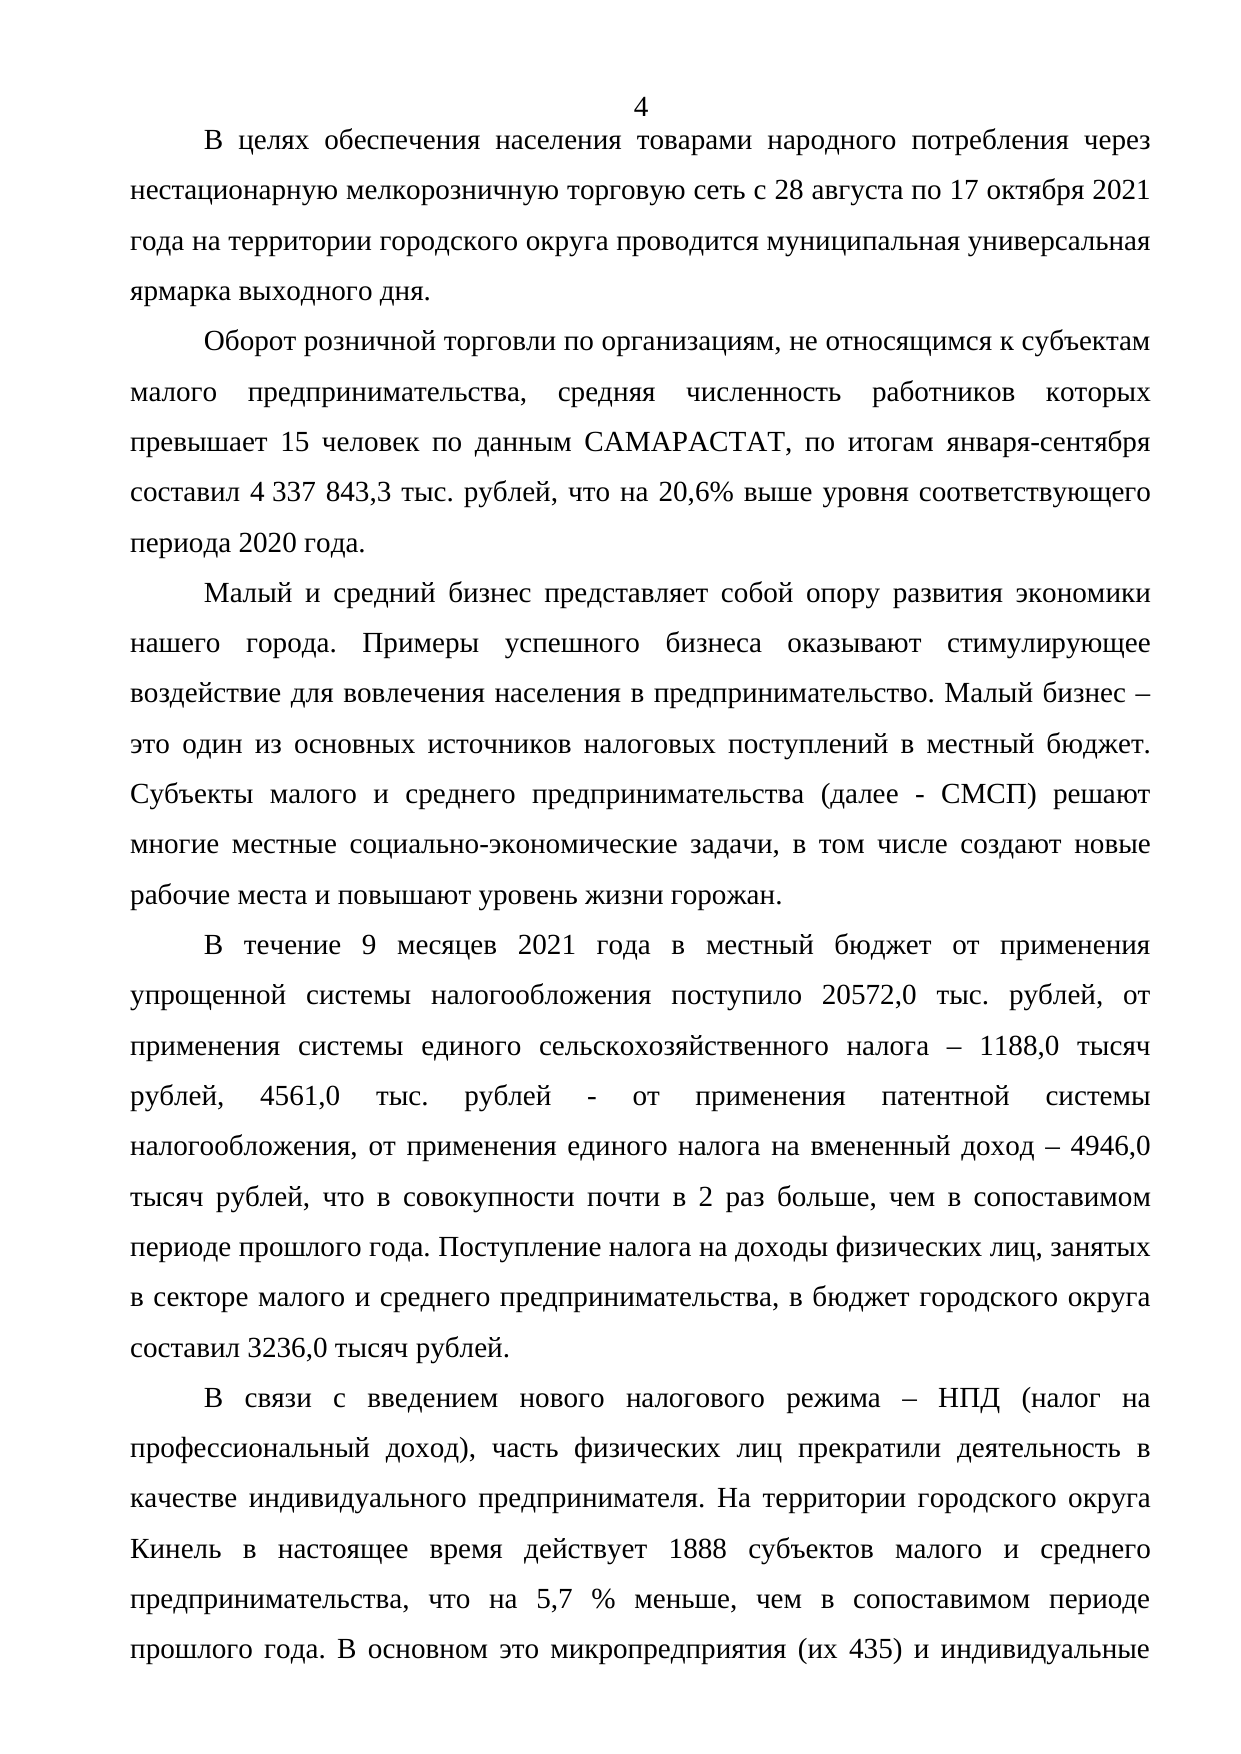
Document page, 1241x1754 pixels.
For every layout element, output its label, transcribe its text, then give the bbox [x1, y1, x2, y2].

text Оборот розничной торговли по организациям, не относящимся к субъектам малого предпринимательства, средняя численность работников которых превышает 15 человек по данным САМАРАСТАТ, по итогам января-сентября составил 4 337 843,3 тыс. рублей, что на 20,6% выше уровня соответствующего периода 2020 года. [130, 323, 1152, 558]
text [130, 1380, 1152, 1665]
text Малый и средний бизнес представляет собой опору развития экономики нашего города. Примеры успешного бизнеса оказывают стимулирующее воздействие для вовлечения населения в предпринимательство. Малый бизнес – это один из основных источников налоговых поступлений в местный бюджет. Субъекты малого и среднего предпринимательства (далее - СМСП) решают многие местные социально-экономические задачи, в том числе создают новые рабочие места и повышают уровень жизни горожан. [130, 575, 1152, 910]
text В течение 9 месяцев 2021 года в местный бюджет от применения упрощенной системы налогообложения поступило 20572,0 тыс. рублей, от применения системы единого сельскохозяйственного налога – 1188,0 тысяч рублей, 4561,0 тыс. рублей - от применения патентной системы налогообложения, от применения единого налога на вмененный доход – 4946,0 тысяч рублей, что в совокупности почти в 2 раз больше, чем в сопоставимом периоде прошлого года. Поступление налога на доходы физических лиц, занятых в секторе малого и среднего предпринимательства, в бюджет городского округа составил 3236,0 тысяч рублей. [130, 927, 1152, 1363]
text В целях обеспечения населения товарами народного потребления через нестационарную мелкорозничную торговую сеть с 28 августа по 17 октября 2021 года на территории городского округа проводится муниципальная универсальная ярмарка выходного дня. [130, 122, 1152, 307]
